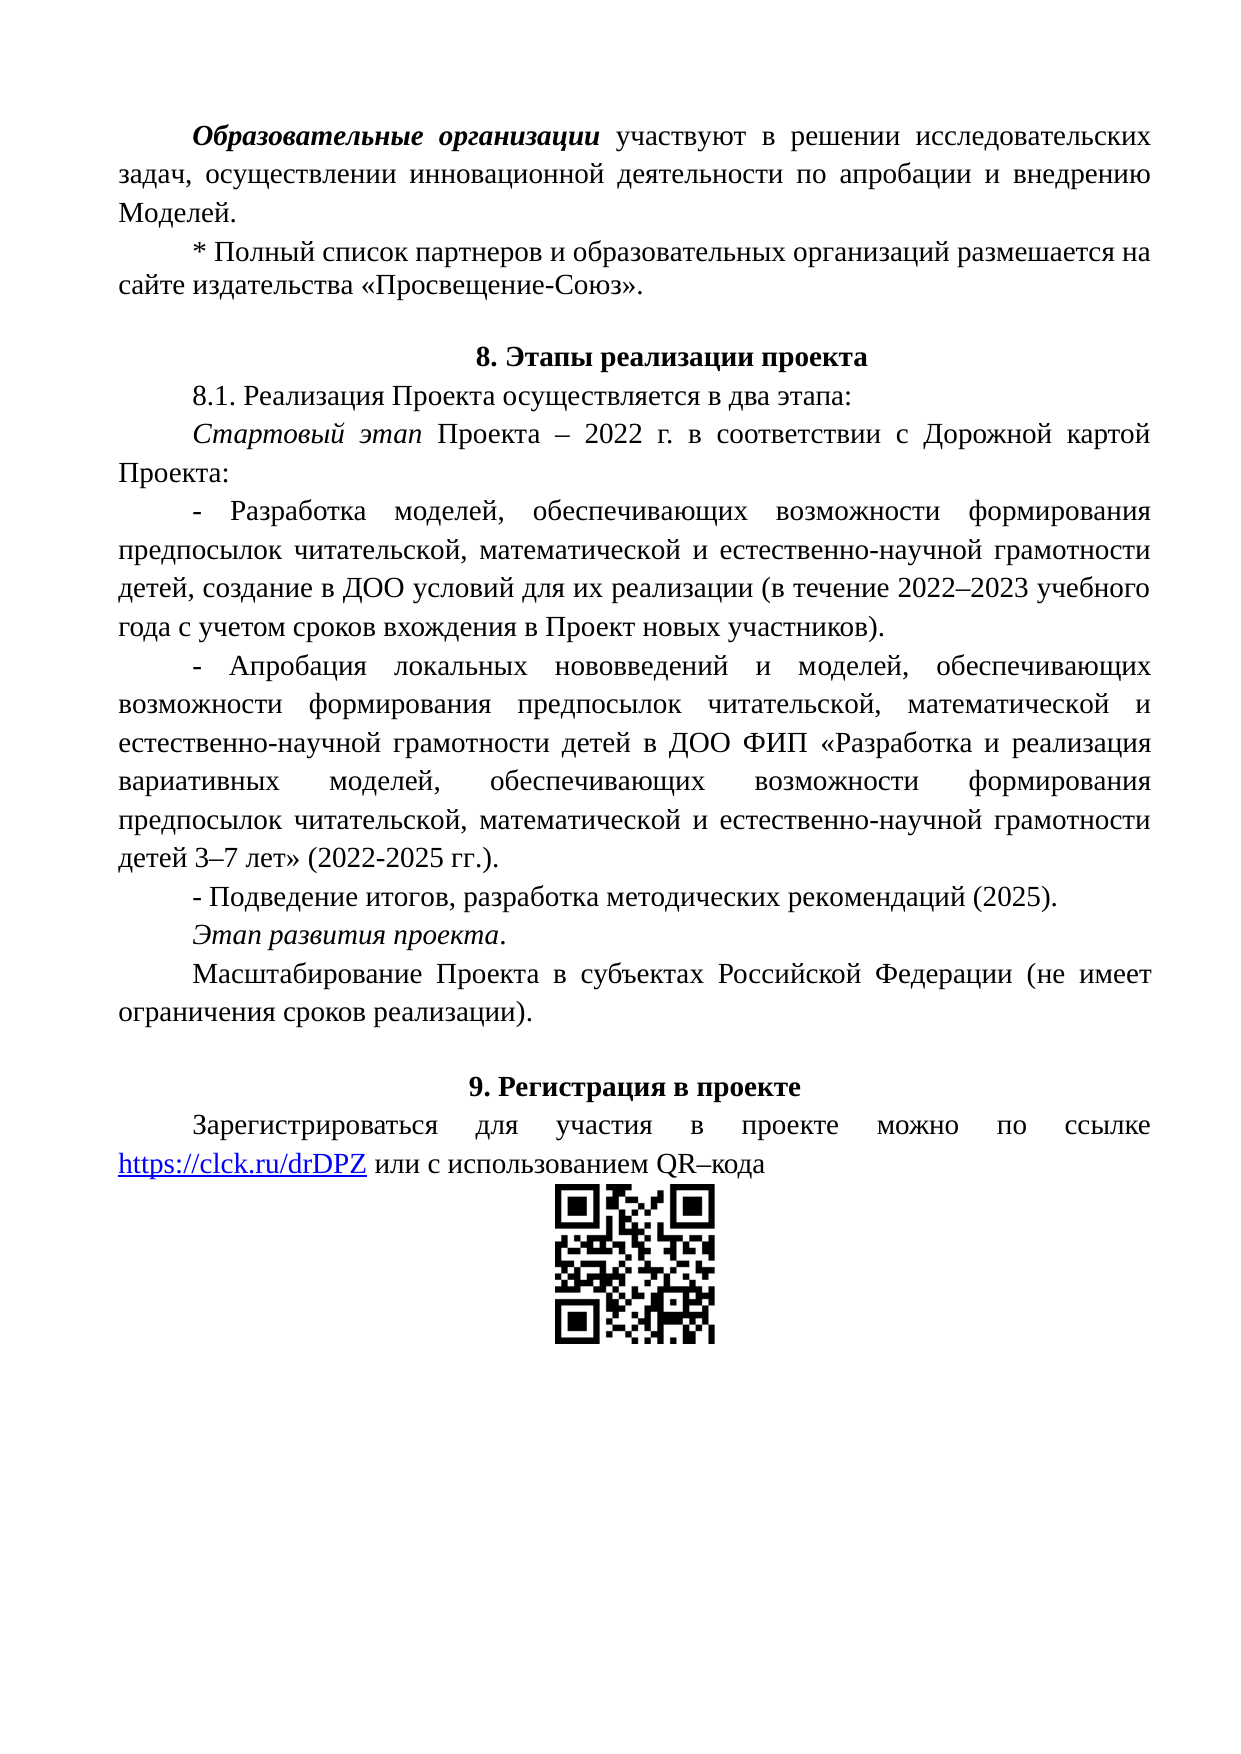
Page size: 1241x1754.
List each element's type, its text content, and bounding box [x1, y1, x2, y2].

text - Апробация локальных нововведений и моделей, обеспечивающих возможности формирования предпосылок читательской, математической и естественно-научной грамотности детей в ДОО ФИП «Разработка и реализация вариативных моделей, обеспечивающих возможности формирования предпосылок читательской, математической и естественно-научной грамотности детей 3–7 лет» (2022-2025 гг.). [118, 648, 1152, 874]
picture [555, 1184, 715, 1344]
text Этап развития проекта. [118, 917, 1152, 951]
text Образовательные организации участвуют в решении исследовательских задач, осуществлении инновационной деятельности по апробации и внедрению Моделей. [118, 118, 1152, 229]
text - Разработка моделей, обеспечивающих возможности формирования предпосылок читательской, математической и естественно-научной грамотности детей, создание в ДОО условий для их реализации (в течение 2022–2023 учебного года с учетом сроков вхождения в Проект новых участников). [118, 493, 1152, 643]
text Стартовый этап Проекта – 2022 г. в соответствии с Дорожной картой Проекта: [118, 416, 1152, 488]
text Зарегистрироваться для участия в проекте можно по ссылке https://clck.ru/drDPZ или c использованием QR–кода [118, 1107, 1152, 1179]
text 9. Регистрация в проекте [118, 1069, 1152, 1102]
text 8.1. Реализация Проекта осуществляется в два этапа: [118, 378, 1152, 411]
text - Подведение итогов, разработка методических рекомендаций (2025). [118, 879, 1152, 912]
text 8. Этапы реализации проекта [118, 339, 1152, 373]
text Масштабирование Проекта в субъектах Российской Федерации (не имеет ограничения сроков реализации). [118, 956, 1152, 1028]
text * Полный список партнеров и образовательных организаций размешается на сайте издательства «Просвещение-Союз». [118, 234, 1152, 301]
